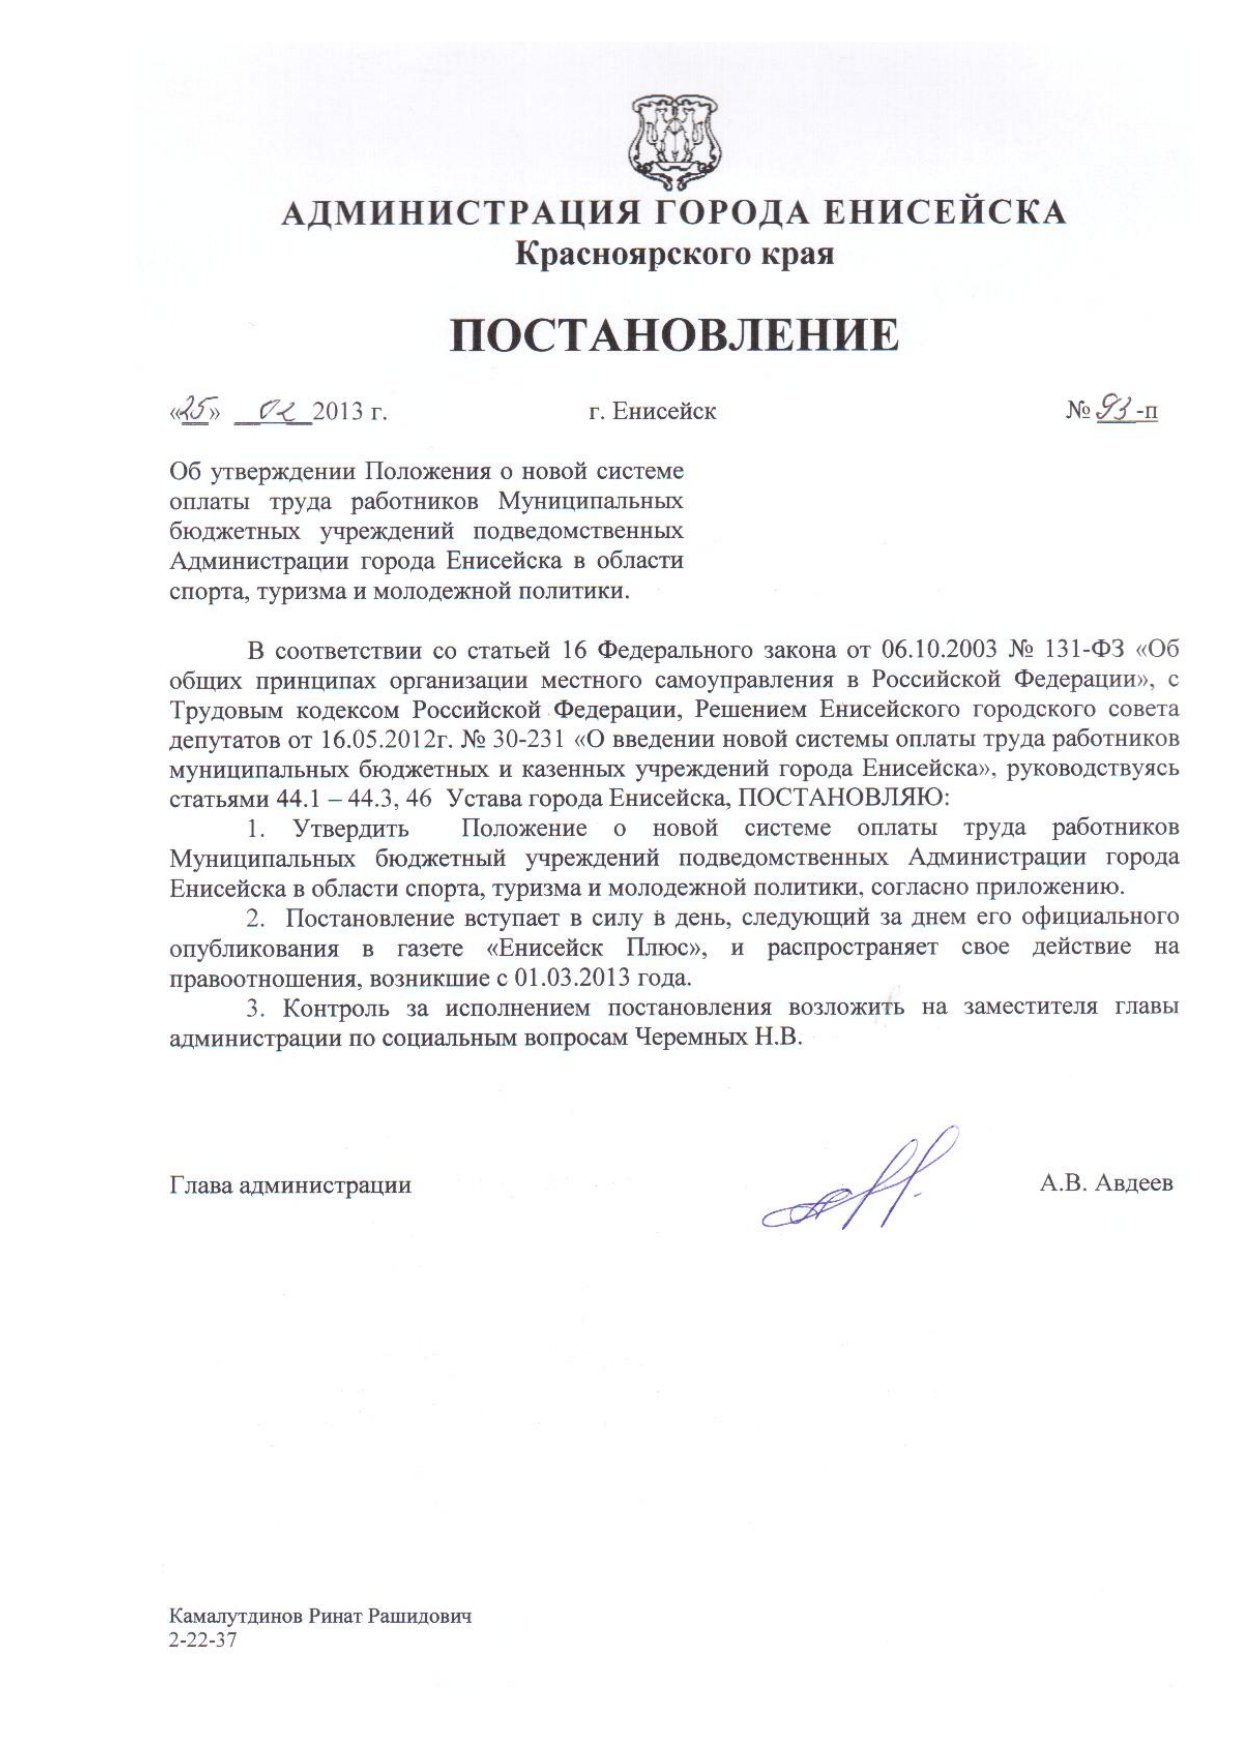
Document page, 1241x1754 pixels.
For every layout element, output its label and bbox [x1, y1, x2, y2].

picture [134, 42, 1196, 1692]
